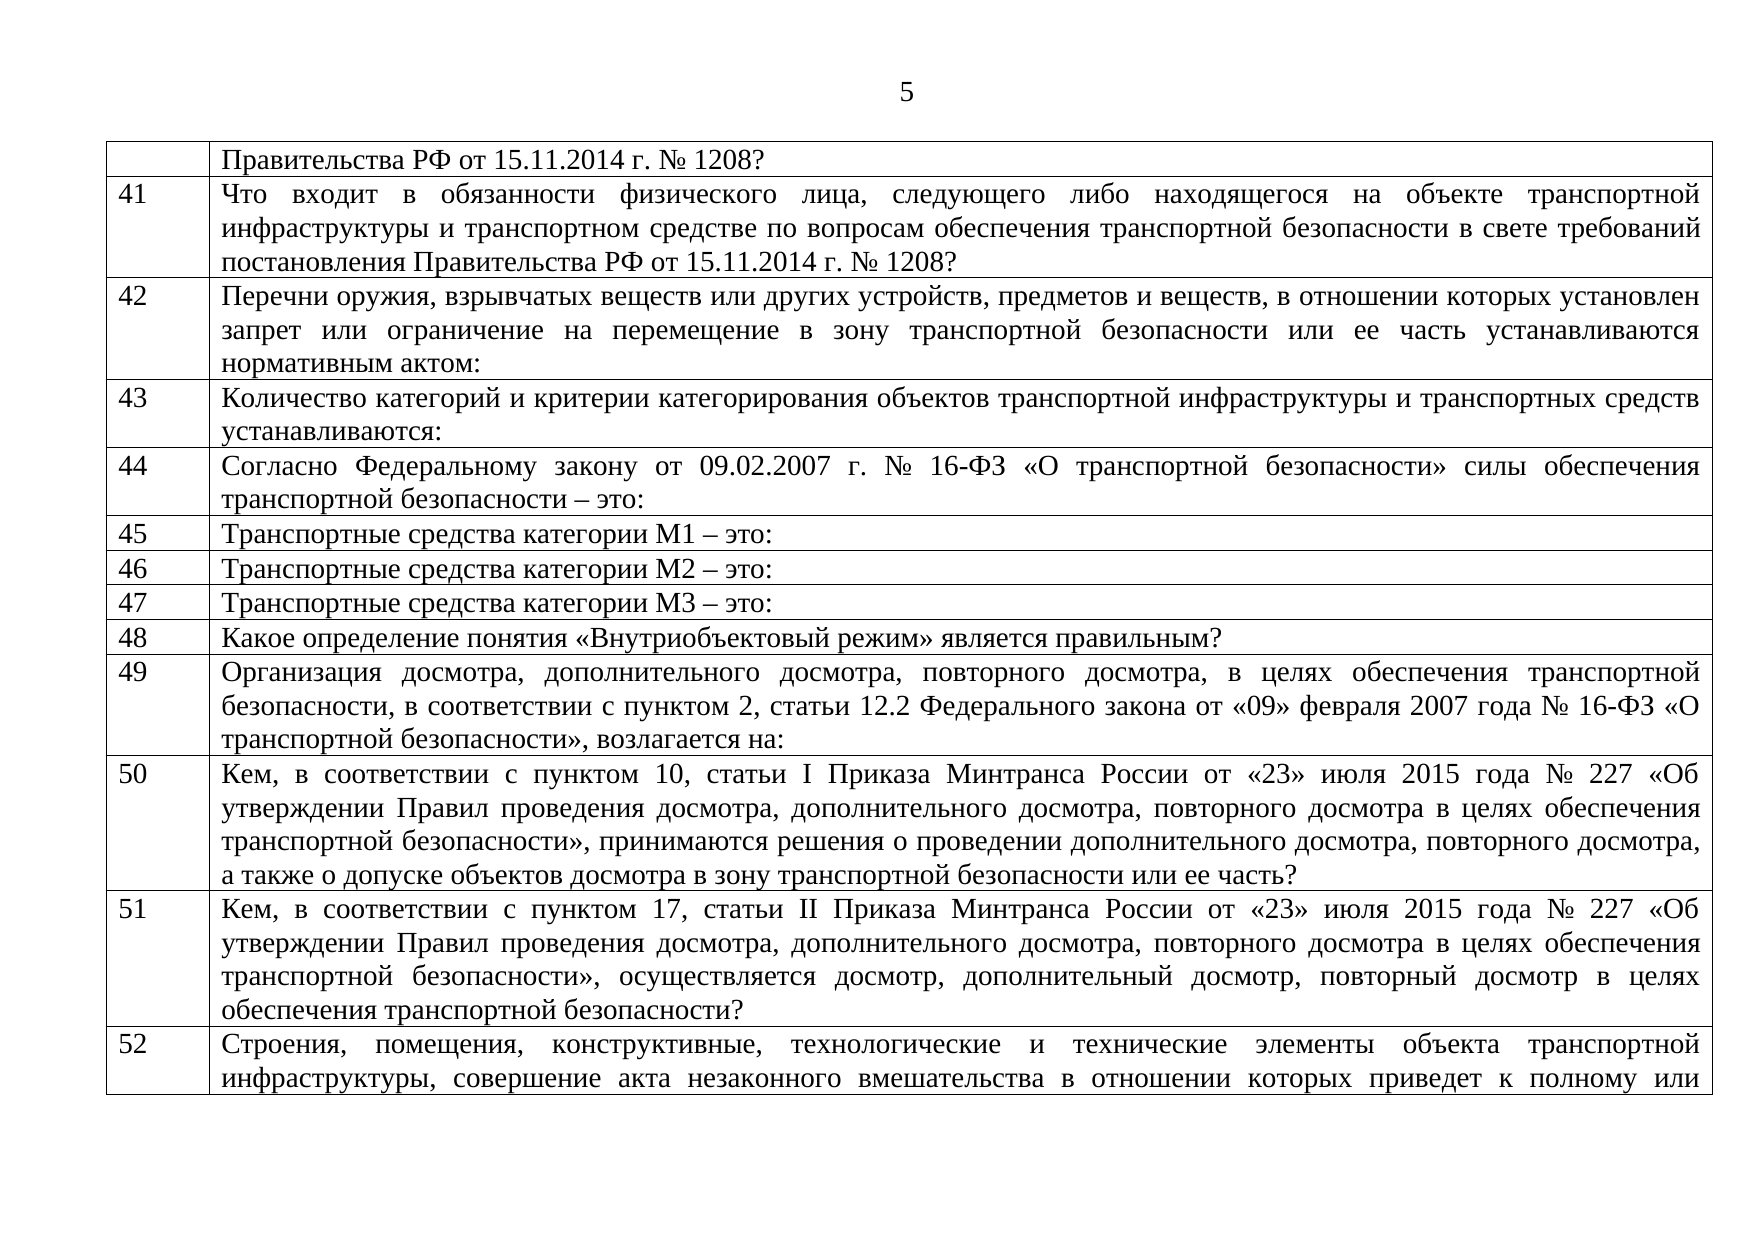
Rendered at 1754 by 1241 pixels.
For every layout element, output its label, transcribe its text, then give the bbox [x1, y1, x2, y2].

table_cell Кем, в соответствии с пунктом 17, статьи II Приказа Минтранса России от «23» июля 2015 года № 227 «Об утверждении Правил проведения досмотра, дополнительного досмотра, повторного досмотра в целях обеспечения транспортной безопасности», осуществляется досмотр, дополнительный досмотр, повторный досмотр в целях обеспечения транспортной безопасности? [210, 891, 1712, 1026]
table_cell Согласно Федеральному закону от 09.02.2007 г. № 16-ФЗ «О транспортной безопасности» силы обеспечения транспортной безопасности – это: [210, 448, 1712, 515]
table_cell Какое определение понятия «Внутриобъектовый режим» является правильным? [210, 620, 1712, 653]
table_cell 47 [107, 585, 209, 619]
table_cell Кем, в соответствии с пунктом 10, статьи I Приказа Минтранса России от «23» июля 2015 года № 227 «Об утверждении Правил проведения досмотра, дополнительного досмотра, повторного досмотра в целях обеспечения транспортной безопасности», принимаются решения о проведении дополнительного досмотра, повторного досмотра, а также о допуске объектов досмотра в зону транспортной безопасности или ее часть? [210, 756, 1712, 890]
table_cell 46 [107, 551, 209, 584]
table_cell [210, 1027, 1712, 1094]
table_cell Что входит в обязанности физического лица, следующего либо находящегося на объекте транспортной инфраструктуры и транспортном средстве по вопросам обеспечения транспортной безопасности в свете требований постановления Правительства РФ от 15.11.2014 г. № 1208? [210, 177, 1712, 277]
table_cell 45 [107, 516, 209, 550]
table_cell 51 [107, 891, 209, 1026]
table_cell Транспортные средства категории М1 – это: [210, 516, 1712, 550]
table_cell Транспортные средства категории М2 – это: [210, 551, 1712, 584]
table_cell 49 [107, 655, 209, 755]
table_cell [210, 142, 1712, 176]
table_cell Транспортные средства категории М3 – это: [210, 585, 1712, 619]
table_cell 44 [107, 448, 209, 515]
table_cell 41 [107, 177, 209, 277]
table_cell 52 [107, 1027, 209, 1094]
table_cell Количество категорий и критерии категорирования объектов транспортной инфраструктуры и транспортных средств устанавливаются: [210, 380, 1712, 447]
table_cell 40 [107, 142, 209, 176]
table_cell 48 [107, 620, 209, 653]
table_cell 50 [107, 756, 209, 890]
table_cell 42 [107, 278, 209, 379]
table_cell 43 [107, 380, 209, 447]
table_cell Перечни оружия, взрывчатых веществ или других устройств, предметов и веществ, в отношении которых установлен запрет или ограничение на перемещение в зону транспортной безопасности или ее часть устанавливаются нормативным актом: [210, 278, 1712, 379]
table_cell Организация досмотра, дополнительного досмотра, повторного досмотра, в целях обеспечения транспортной безопасности, в соответствии с пунктом 2, статьи 12.2 Федерального закона от «09» февраля 2007 года № 16-ФЗ «О транспортной безопасности», возлагается на: [210, 655, 1712, 755]
